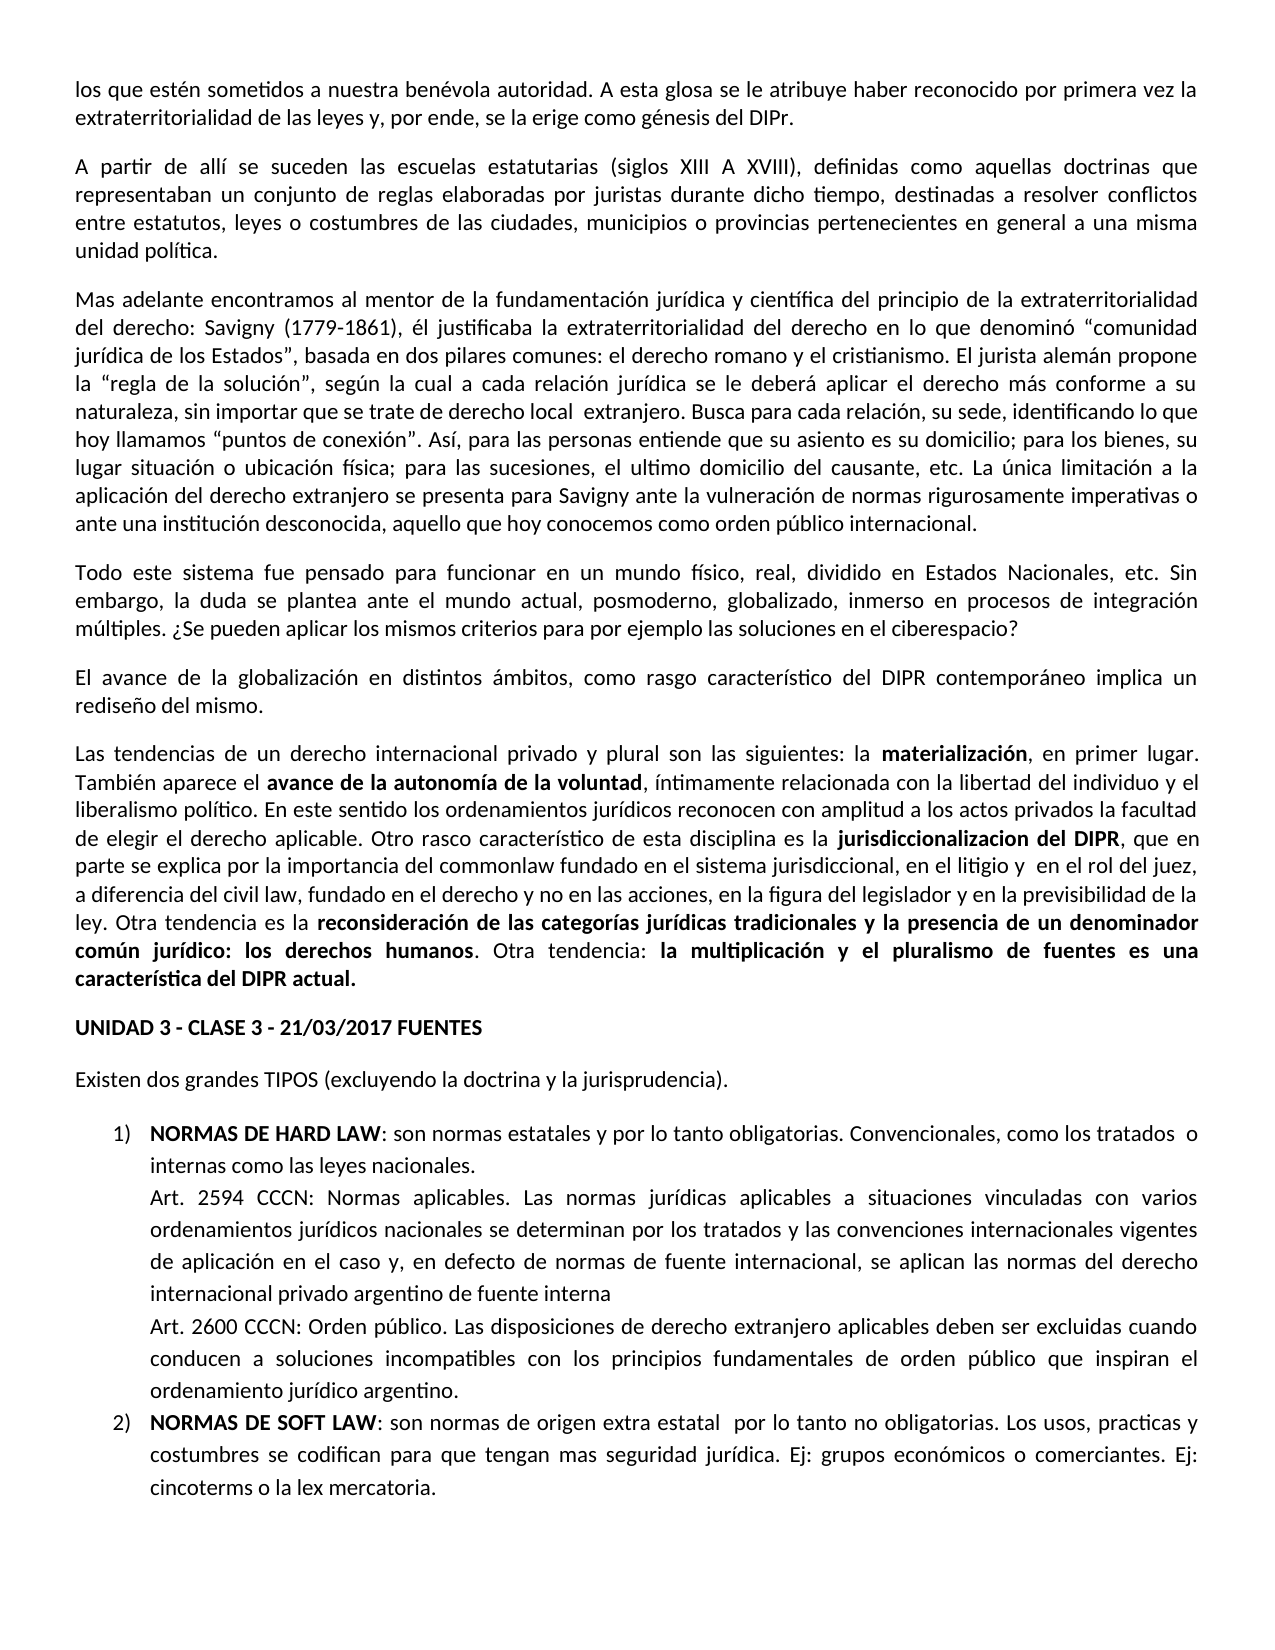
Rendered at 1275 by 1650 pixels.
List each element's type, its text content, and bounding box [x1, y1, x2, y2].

list Art. 2600 CCCN: Orden público. Las disposiciones de derecho extranjero aplicables deben ser excluidas cuando conducen a soluciones incompatibles con los principios fundamentales de orden público que inspiran el ordenamiento jurídico argentino. [150, 1312, 1200, 1404]
text Todo este sistema fue pensado para funcionar en un mundo físico, real, dividido en Estados Nacionales, etc. Sin embargo, la duda se plantea ante el mundo actual, posmoderno, globalizado, inmerso en procesos de integración múltiples. ¿Se pueden aplicar los mismos criterios para por ejemplo las soluciones en el ciberespacio? [75, 558, 1200, 642]
text Existen dos grandes TIPOS (excluyendo la doctrina y la jurisprudencia). [75, 1066, 1200, 1094]
list Art. 2594 CCCN: Normas aplicables. Las normas jurídicas aplicables a situaciones vinculadas con varios ordenamientos jurídicos nacionales se determinan por los tratados y las convenciones internacionales vigentes de aplicación en el caso y, en defecto de normas de fuente internacional, se aplican las normas del derecho internacional privado argentino de fuente interna [150, 1183, 1200, 1308]
list NORMAS DE SOFT LAW: son normas de origen extra estatal por lo tanto no obligatorias. Los usos, practicas y costumbres se codifican para que tengan mas seguridad jurídica. Ej: grupos económicos o comerciantes. Ej: cincoterms o la lex mercatoria. [112, 1408, 1200, 1501]
text UNIDAD 3 - CLASE 3 - 21/03/2017 FUENTES [75, 1013, 1200, 1041]
text El avance de la globalización en distintos ámbitos, como rasgo característico del DIPR contemporáneo implica un rediseño del mismo. [75, 663, 1200, 719]
text Las tendencias de un derecho internacional privado y plural son las siguientes: la materialización, en primer lugar. También aparece el avance de la autonomía de la voluntad, íntimamente relacionada con la libertad del individuo y el liberalismo político. En este sentido los ordenamientos jurídicos reconocen con amplitud a los actos privados la facultad de elegir el derecho aplicable. Otro rasco característico de esta disciplina es la jurisdiccionalizacion del DIPR, que en parte se explica por la importancia del commonlaw fundado en el sistema jurisdiccional, en el litigio y en el rol del juez, a diferencia del civil law, fundado en el derecho y no en las acciones, en la figura del legislador y en la previsibilidad de la ley. Otra tendencia es la reconsideración de las categorías jurídicas tradicionales y la presencia de un denominador común jurídico: los derechos humanos. Otra tendencia: la multiplicación y el pluralismo de fuentes es una característica del DIPR actual. [75, 739, 1200, 992]
list NORMAS DE HARD LAW: son normas estatales y por lo tanto obligatorias. Convencionales, como los tratados o internas como las leyes nacionales. [112, 1119, 1200, 1179]
text A partir de allí se suceden las escuelas estatutarias (siglos XIII A XVIII), definidas como aquellas doctrinas que representaban un conjunto de reglas elaboradas por juristas durante dicho tiempo, destinadas a resolver conflictos entre estatutos, leyes o costumbres de las ciudades, municipios o provincias pertenecientes en general a una misma unidad política. [75, 152, 1200, 264]
text Mas adelante encontramos al mentor de la fundamentación jurídica y científica del principio de la extraterritorialidad del derecho: Savigny (1779-1861), él justificaba la extraterritorialidad del derecho en lo que denominó “comunidad jurídica de los Estados”, basada en dos pilares comunes: el derecho romano y el cristianismo. El jurista alemán propone la “regla de la solución”, según la cual a cada relación jurídica se le deberá aplicar el derecho más conforme a su naturaleza, sin importar que se trate de derecho local extranjero. Busca para cada relación, su sede, identificando lo que hoy llamamos “puntos de conexión”. Así, para las personas entiende que su asiento es su domicilio; para los bienes, su lugar situación o ubicación física; para las sucesiones, el ultimo domicilio del causante, etc. La única limitación a la aplicación del derecho extranjero se presenta para Savigny ante la vulneración de normas rigurosamente imperativas o ante una institución desconocida, aquello que hoy conocemos como orden público internacional. [75, 285, 1200, 537]
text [75, 75, 1200, 131]
